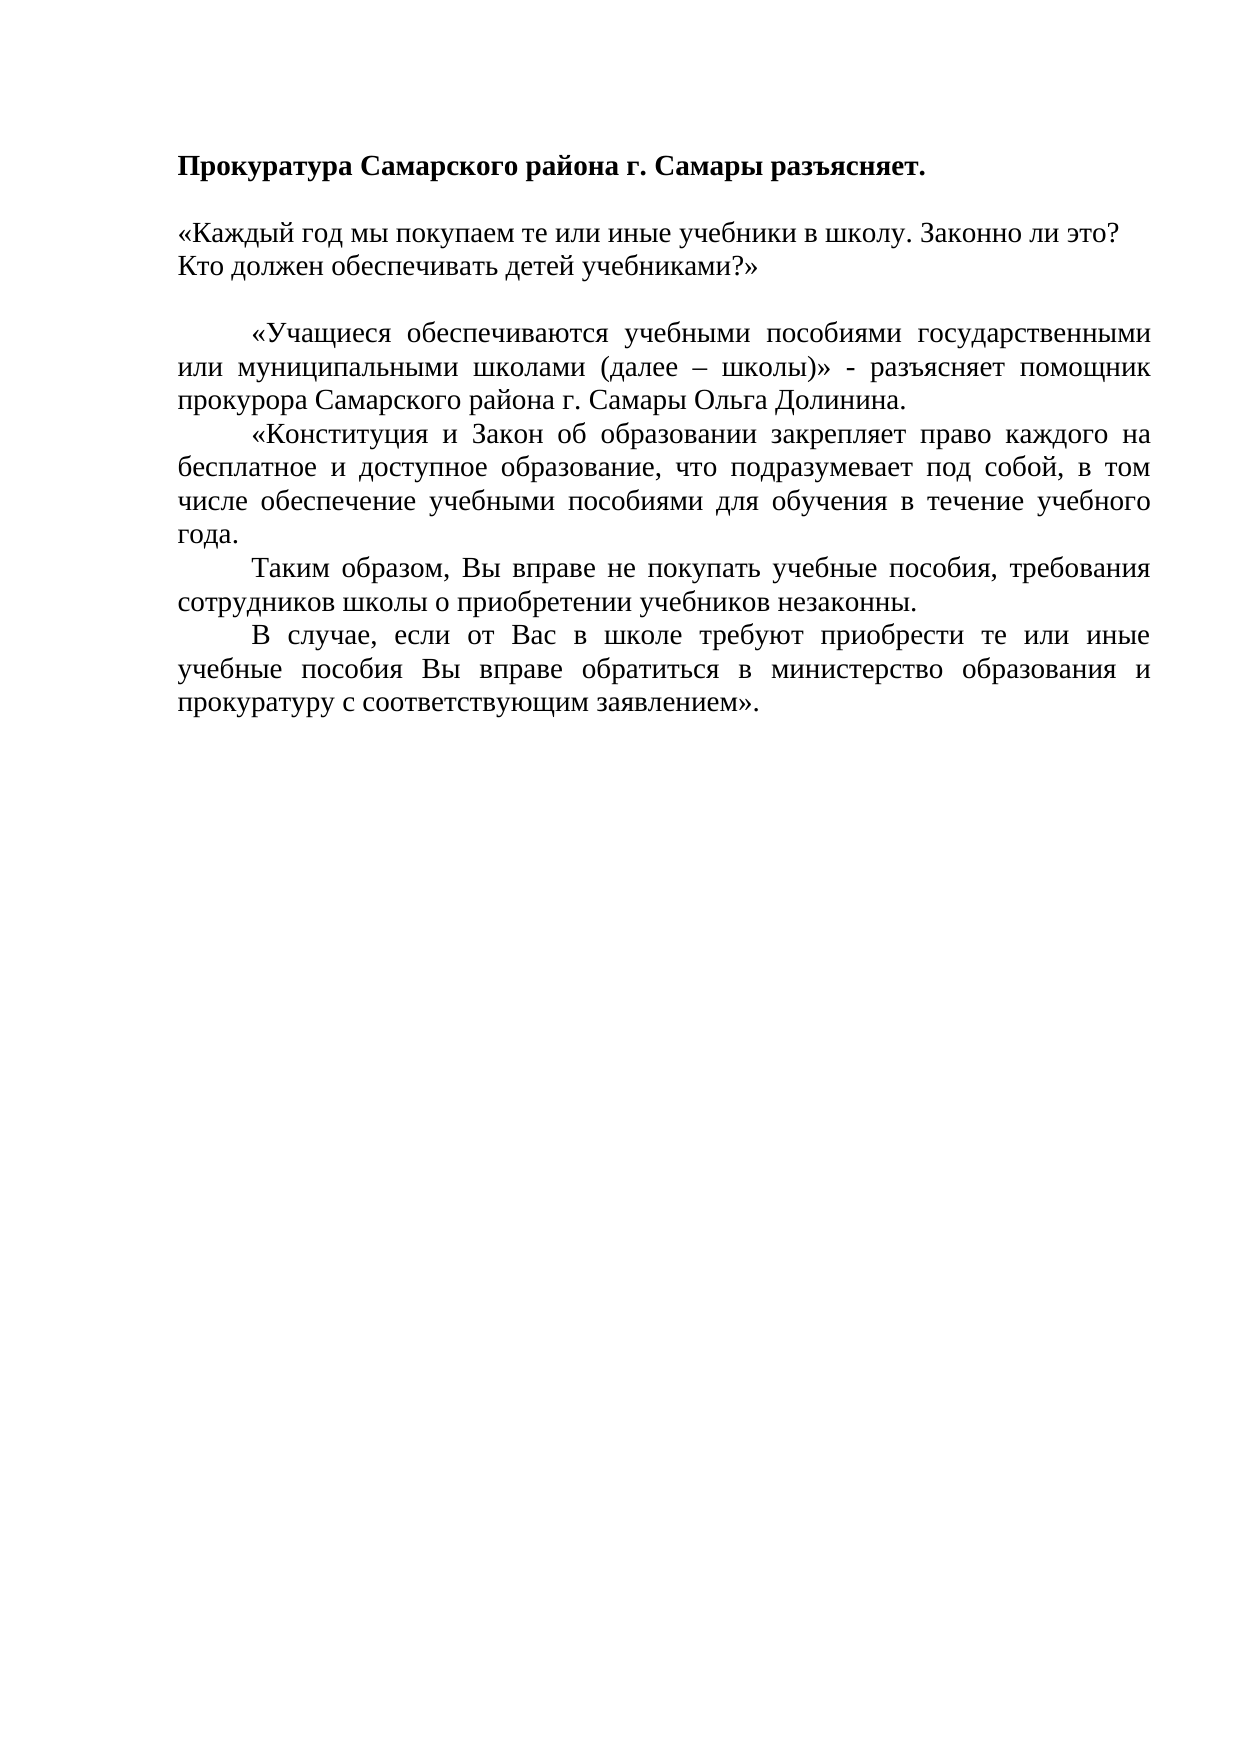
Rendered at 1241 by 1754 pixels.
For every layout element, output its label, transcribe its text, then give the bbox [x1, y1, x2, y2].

text В случае, если от Вас в школе требуют приобрести те или иные учебные пособия Вы вправе обратиться в министерство образования и прокуратуру с соответствующим заявлением». [177, 617, 1152, 718]
text «Каждый год мы покупаем те или иные учебники в школу. Законно ли это? Кто должен обеспечивать детей учебниками?» [177, 215, 1152, 282]
text Прокуратура Самарского района г. Самары разъясняет. [177, 148, 1152, 181]
text Таким образом, Вы вправе не покупать учебные пособия, требования сотрудников школы о приобретении учебников незаконны. [177, 550, 1152, 617]
text «Конституция и Закон об образовании закрепляет право каждого на бесплатное и доступное образование, что подразумевает под собой, в том числе обеспечение учебными пособиями для обучения в течение учебного года. [177, 416, 1152, 550]
text «Учащиеся обеспечиваются учебными пособиями государственными или муниципальными школами (далее – школы)» - разъясняет помощник прокурора Самарского района г. Самары Ольга Долинина. [177, 315, 1152, 416]
